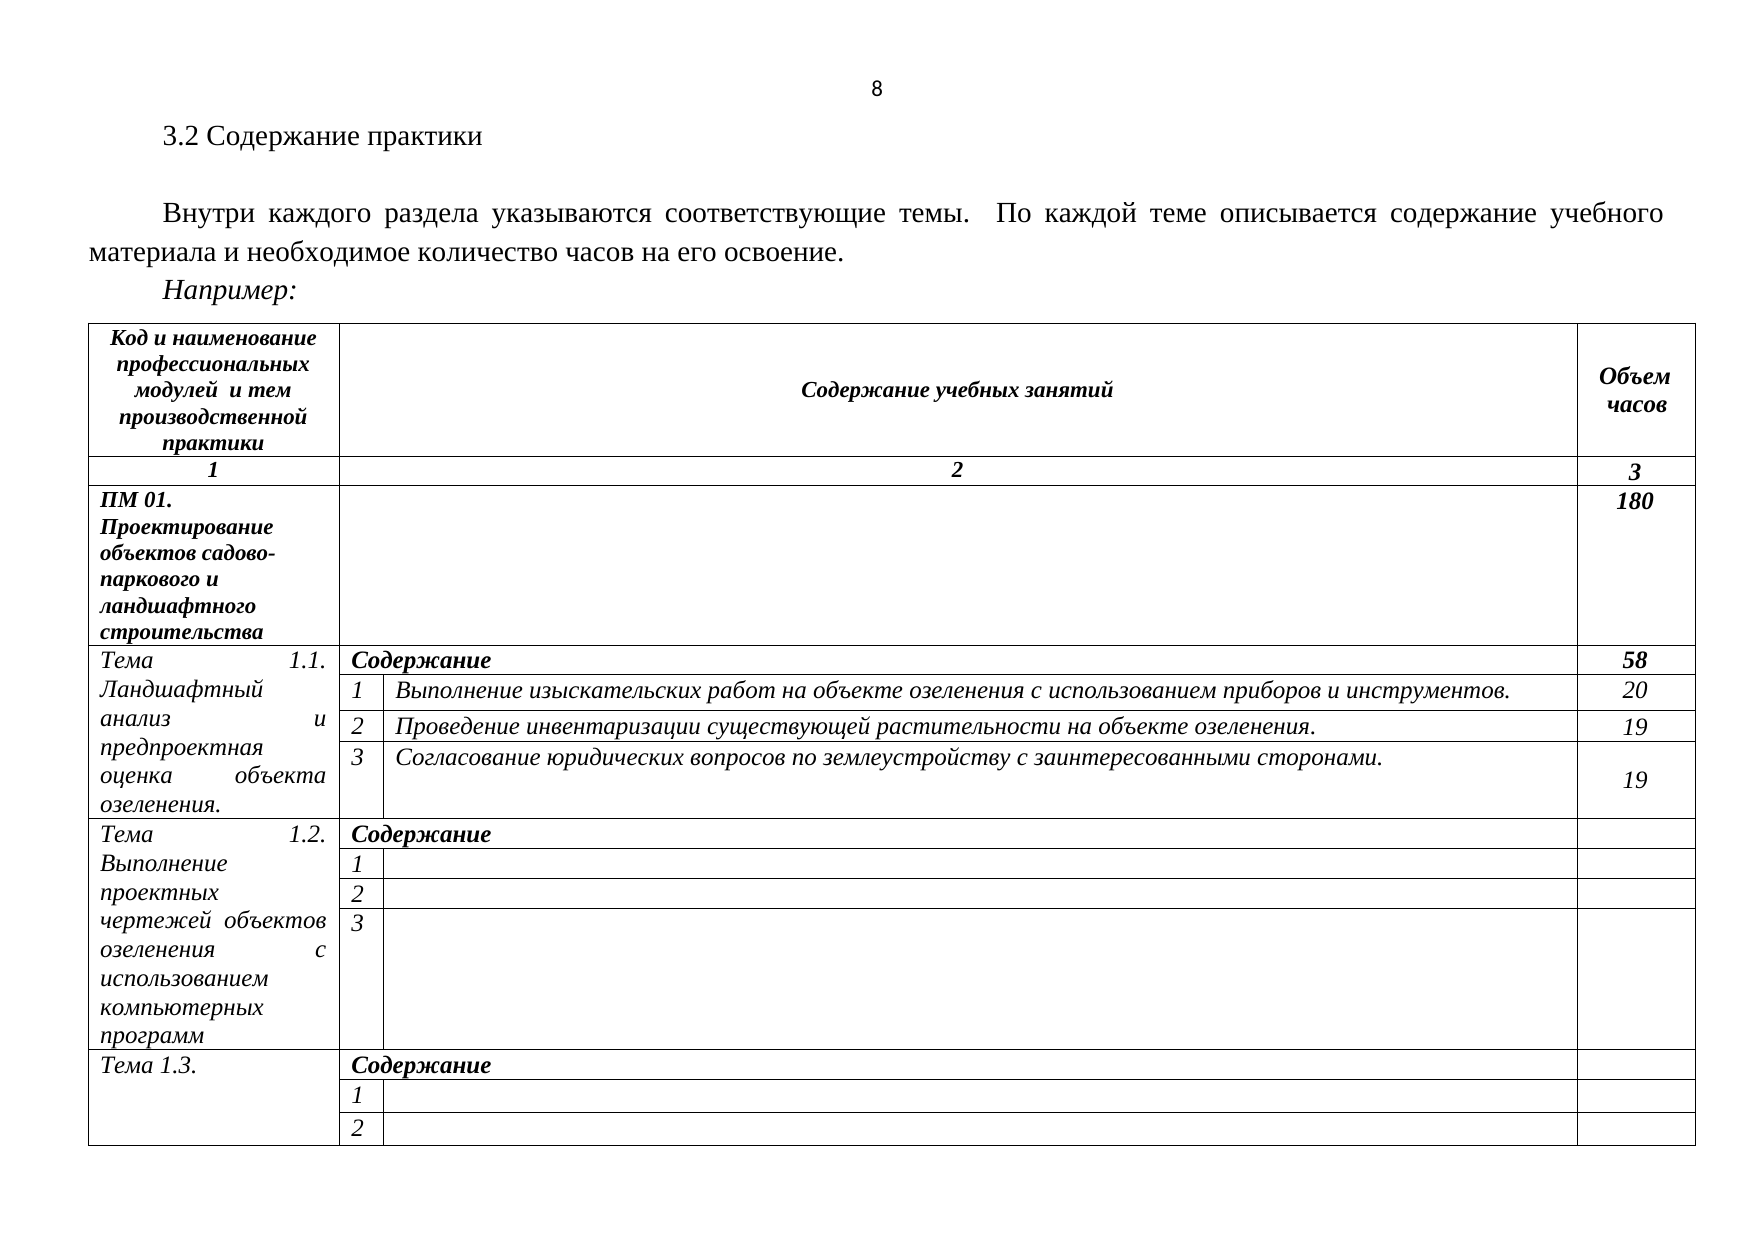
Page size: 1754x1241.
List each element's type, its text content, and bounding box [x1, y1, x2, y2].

table_cell [1578, 819, 1695, 848]
table_cell 2 [340, 457, 1577, 485]
table_cell [384, 1113, 1577, 1145]
table_cell 3 [340, 742, 383, 818]
table_cell [1578, 909, 1695, 1049]
table_cell 1 [89, 457, 339, 485]
table_cell Проведение инвентаризации существующей растительности на объекте озеленения. [384, 711, 1577, 741]
table_cell [1578, 1050, 1695, 1079]
table_cell [340, 486, 1577, 644]
table_header Содержание учебных занятий [340, 324, 1577, 456]
table_cell Тема 1.3. [89, 1050, 339, 1145]
table_cell Содержание [340, 819, 1577, 848]
table_cell [384, 909, 1577, 1049]
table_cell ПМ 01. Проектирование объектов садово-паркового и ландшафтного строительства [89, 486, 339, 644]
table_cell [1578, 1113, 1695, 1145]
table_cell 180 [1578, 486, 1695, 644]
table_cell 1 [340, 849, 383, 878]
table_cell 2 [340, 1113, 383, 1145]
table_cell 1 [340, 1080, 383, 1112]
table_cell 1 [340, 675, 383, 710]
table_cell 3 [1578, 457, 1695, 485]
table_cell [1578, 879, 1695, 907]
table_cell [384, 879, 1577, 907]
table_cell [384, 849, 1577, 878]
table_cell 2 [340, 711, 383, 741]
text 3.2 Содержание практики [89, 118, 1665, 152]
table_cell Тема 1.1. Ландшафтный анализ и предпроектная оценка объекта озеленения. [89, 646, 339, 818]
table_cell 19 [1578, 742, 1695, 818]
table_cell Выполнение изыскательских работ на объекте озеленения с использованием приборов и инструментов. [384, 675, 1577, 710]
table_cell 19 [1578, 711, 1695, 741]
text Например: [89, 272, 1665, 306]
table_header Объем часов [1578, 324, 1695, 456]
table_cell Тема 1.2. Выполнение проектных чертежей объектов озеленения с использованием компьютерных программ [89, 819, 339, 1049]
table_cell Согласование юридических вопросов по землеустройству с заинтересованными сторонами. [384, 742, 1577, 818]
table_header Код и наименование профессиональных модулей и тем производственной практики [89, 324, 339, 456]
table_cell [1578, 849, 1695, 878]
table_cell Содержание [340, 1050, 1577, 1079]
table_cell 3 [340, 909, 383, 1049]
table_cell [384, 1080, 1577, 1112]
text Внутри каждого раздела указываются соответствующие темы. По каждой теме описывается содержание учебного материала и необходимое количество часов на его освоение. [89, 195, 1665, 267]
table_cell 20 [1578, 675, 1695, 710]
table_cell 2 [340, 879, 383, 907]
table_cell 58 [1578, 646, 1695, 674]
table_cell Содержание [340, 646, 1577, 674]
table_cell [1578, 1080, 1695, 1112]
